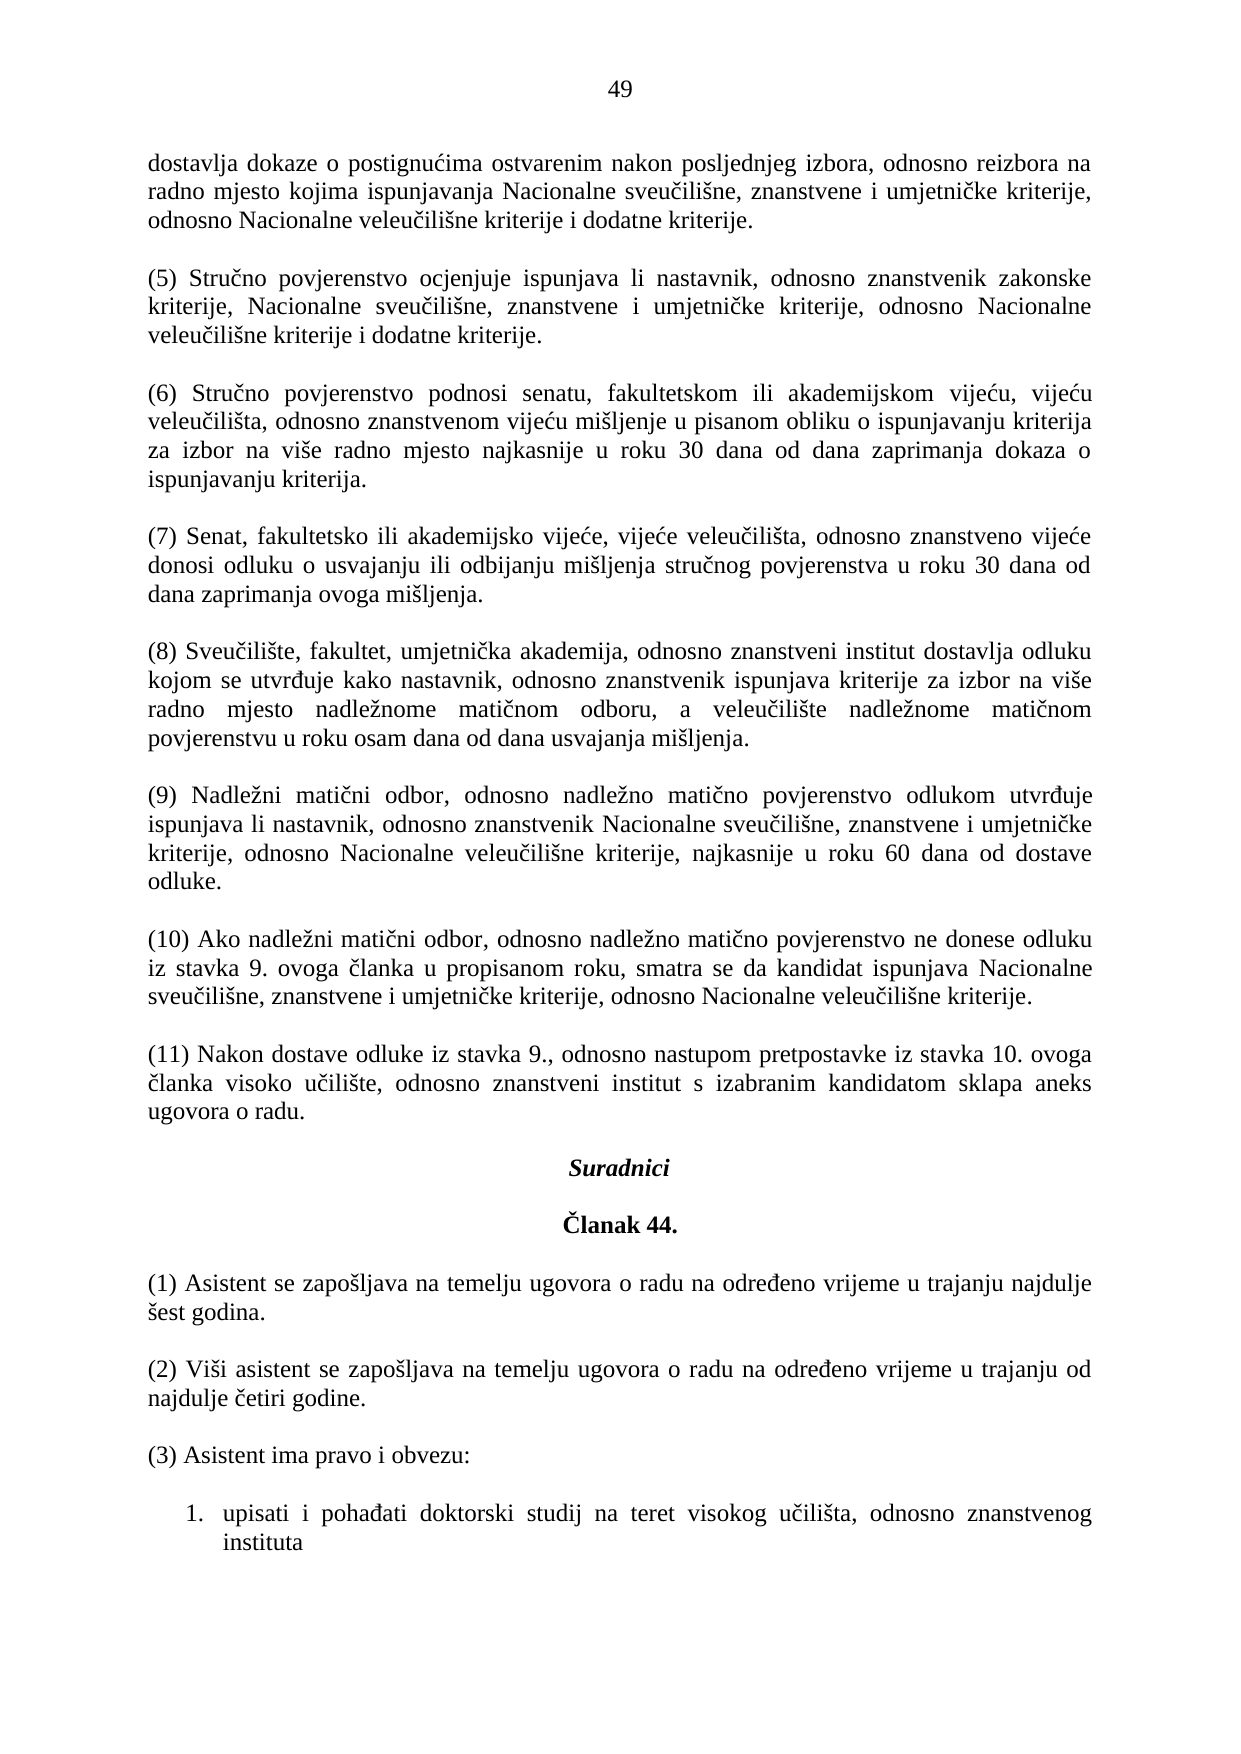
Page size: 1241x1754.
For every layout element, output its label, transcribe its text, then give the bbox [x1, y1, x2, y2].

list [148, 148, 1093, 234]
list (6) Stručno povjerenstvo podnosi senatu, fakultetskom ili akademijskom vijeću, vijeću veleučilišta, odnosno znanstvenom vijeću mišljenje u pisanom obliku o ispunjavanju kriterija za izbor na više radno mjesto najkasnije u roku 30 dana od dana zaprimanja dokaza o ispunjavanju kriterija. [148, 378, 1093, 493]
list (8) Sveučilište, fakultet, umjetnička akademija, odnosno znanstveni institut dostavlja odluku kojom se utvrđuje kako nastavnik, odnosno znanstvenik ispunjava kriterije za izbor na više radno mjesto nadležnome matičnom odboru, a veleučilište nadležnome matičnom povjerenstvu u roku osam dana od dana usvajanja mišljenja. [148, 636, 1093, 751]
text (3) Asistent ima pravo i obvezu: [148, 1441, 1093, 1469]
list (10) Ako nadležni matični odbor, odnosno nadležno matično povjerenstvo ne donese odluku iz stavka 9. ovoga članka u propisanom roku, smatra se da kandidat ispunjava Nacionalne sveučilišne, znanstvene i umjetničke kriterije, odnosno Nacionalne veleučilišne kriterije. [148, 924, 1093, 1010]
list (11) Nakon dostave odluke iz stavka 9., odnosno nastupom pretpostavke iz stavka 10. ovoga članka visoko učilište, odnosno znanstveni institut s izabranim kandidatom sklapa aneks ugovora o radu. [148, 1039, 1093, 1125]
list (5) Stručno povjerenstvo ocjenjuje ispunjava li nastavnik, odnosno znanstvenik zakonske kriterije, Nacionalne sveučilišne, znanstvene i umjetničke kriterije, odnosno Nacionalne veleučilišne kriterije i dodatne kriterije. [148, 263, 1093, 349]
list (7) Senat, fakultetsko ili akademijsko vijeće, vijeće veleučilišta, odnosno znanstveno vijeće donosi odluku o usvajanju ili odbijanju mišljenja stručnog povjerenstva u roku 30 dana od dana zaprimanja ovoga mišljenja. [148, 521, 1093, 608]
text (1) Asistent se zapošljava na temelju ugovora o radu na određeno vrijeme u trajanju najdulje šest godina. [148, 1268, 1093, 1326]
list (9) Nadležni matični odbor, odnosno nadležno matično povjerenstvo odlukom utvrđuje ispunjava li nastavnik, odnosno znanstvenik Nacionalne sveučilišne, znanstvene i umjetničke kriterije, odnosno Nacionalne veleučilišne kriterije, najkasnije u roku 60 dana od dostave odluke. [148, 780, 1093, 895]
list upisati i pohađati doktorski studij na teret visokog učilišta, odnosno znanstvenog instituta [185, 1498, 1093, 1556]
subtitle Članak 44. [148, 1211, 1093, 1239]
text (2) Viši asistent se zapošljava na temelju ugovora o radu na određeno vrijeme u trajanju od najdulje četiri godine. [148, 1354, 1093, 1412]
text Suradnici [148, 1153, 1093, 1182]
